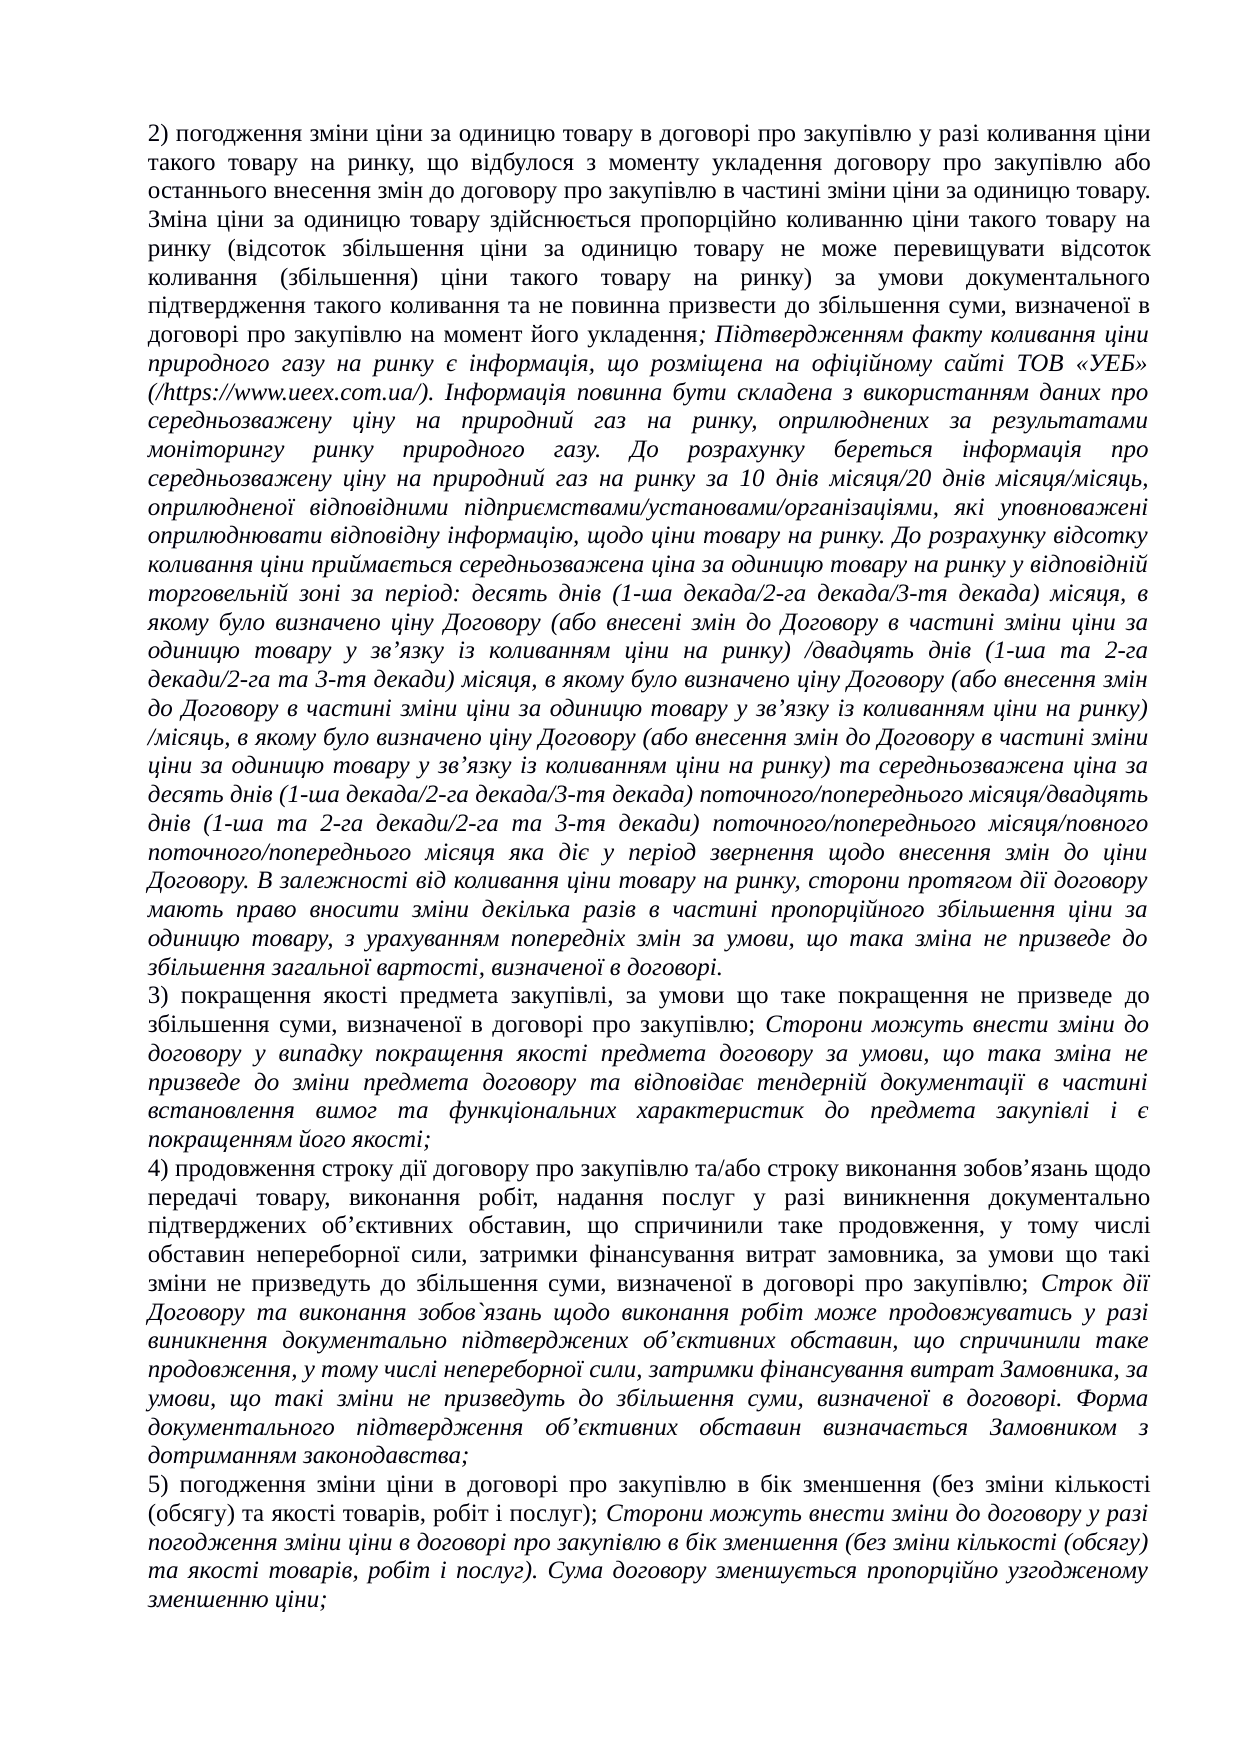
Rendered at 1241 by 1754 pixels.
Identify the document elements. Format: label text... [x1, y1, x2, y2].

text 5) погодження зміни ціни в договорі про закупівлю в бік зменшення (без зміни кількості (обсягу) та якості товарів, робіт і послуг); Сторони можуть внести зміни до договору у разі погодження зміни ціни в договорі про закупівлю в бік зменшення (без зміни кількості (обсягу) та якості товарів, робіт і послуг). Сума договору зменшується пропорційно узгодженому зменшенню ціни; [148, 1469, 1152, 1613]
text 3) покращення якості предмета закупівлі, за умови що таке покращення не призведе до збільшення суми, визначеної в договорі про закупівлю; Сторони можуть внести зміни до договору у випадку покращення якості предмета договору за умови, що така зміна не призведе до зміни предмета договору та відповідає тендерній документації в частині встановлення вимог та функціональних характеристик до предмета закупівлі і є покращенням його якості; [148, 981, 1152, 1153]
text 4) продовження строку дії договору про закупівлю та/або строку виконання зобов’язань щодо передачі товару, виконання робіт, надання послуг у разі виникнення документально підтверджених об’єктивних обставин, що спричинили таке продовження, у тому числі обставин непереборної сили, затримки фінансування витрат замовника, за умови що такі зміни не призведуть до збільшення суми, визначеної в договорі про закупівлю; Строк дії Договору та виконання зобов`язань щодо виконання робіт може продовжуватись у разі виникнення документально підтверджених об’єктивних обставин, що спричинили таке продовження, у тому числі непереборної сили, затримки фінансування витрат Замовника, за умови, що такі зміни не призведуть до збільшення суми, визначеної в договорі. Форма документального підтвердження об’єктивних обставин визначається Замовником з дотриманням законодавства; [148, 1153, 1152, 1469]
text 2) погодження зміни ціни за одиницю товару в договорі про закупівлю у разі коливання ціни такого товару на ринку, що відбулося з моменту укладення договору про закупівлю або останнього внесення змін до договору про закупівлю в частині зміни ціни за одиницю товару. Зміна ціни за одиницю товару здійснюється пропорційно коливанню ціни такого товару на ринку (відсоток збільшення ціни за одиницю товару не може перевищувати відсоток коливання (збільшення) ціни такого товару на ринку) за умови документального підтвердження такого коливання та не повинна призвести до збільшення суми, визначеної в договорі про закупівлю на момент його укладення; Підтвердженням факту коливання ціни природного газу на ринку є інформація, що розміщена на офіційному сайті ТОВ «УЕБ» (/https://www.ueex.com.ua/). Інформація повинна бути складена з використанням даних про середньозважену ціну на природний газ на ринку, оприлюднених за результатами моніторингу ринку природного газу. До розрахунку береться інформація про середньозважену ціну на природний газ на ринку за 10 днів місяця/20 днів місяця/місяць, оприлюдненої відповідними підприємствами/установами/організаціями, які уповноважені оприлюднювати відповідну інформацію, щодо ціни товару на ринку. До розрахунку відсотку коливання ціни приймається середньозважена ціна за одиницю товару на ринку у відповідній торговельній зоні за період: десять днів (1-ша декада/2-га декада/3-тя декада) місяця, в якому було визначено ціну Договору (або внесені змін до Договору в частині зміни ціни за одиницю товару у зв’язку із коливанням ціни на ринку) /двадцять днів (1-ша та 2-га декади/2-га та 3-тя декади) місяця, в якому було визначено ціну Договору (або внесення змін до Договору в частині зміни ціни за одиницю товару у зв’язку із коливанням ціни на ринку) /місяць, в якому було визначено ціну Договору (або внесення змін до Договору в частині зміни ціни за одиницю товару у зв’язку із коливанням ціни на ринку) та середньозважена ціна за десять днів (1-ша декада/2-га декада/3-тя декада) поточного/попереднього місяця/двадцять днів (1-ша та 2-га декади/2-га та 3-тя декади) поточного/попереднього місяця/повного поточного/попереднього місяця яка діє у період звернення щодо внесення змін до ціни Договору. В залежності від коливання ціни товару на ринку, сторони протягом дії договору мають право вносити зміни декілька разів в частині пропорційного збільшення ціни за одиницю товару, з урахуванням попередніх змін за умови, що така зміна не призведе до збільшення загальної вартості, визначеної в договорі. [148, 118, 1152, 981]
